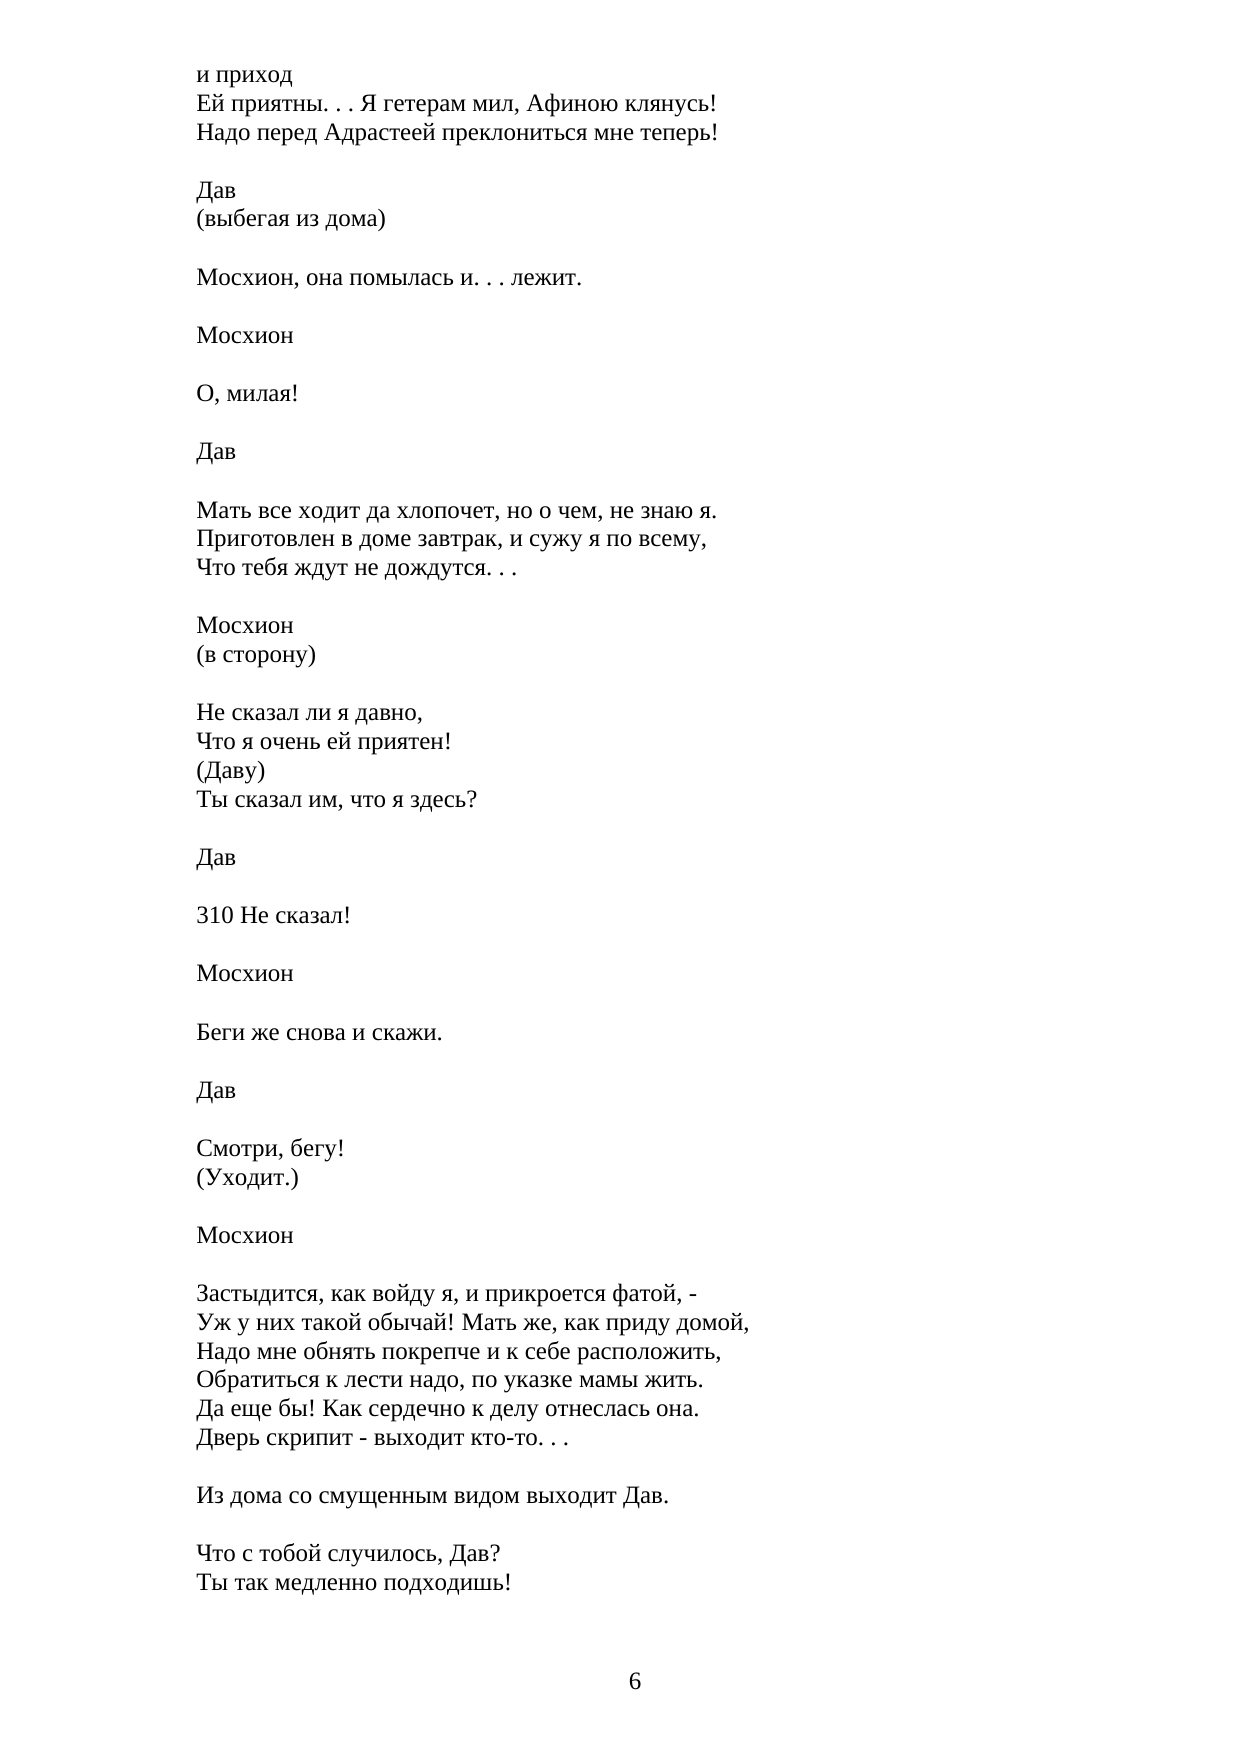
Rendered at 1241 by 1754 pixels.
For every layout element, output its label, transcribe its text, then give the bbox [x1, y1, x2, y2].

text Надо перед Адрастеей преклониться мне теперь! [177, 117, 1152, 145]
text Ей приятны. . . Я гетерам мил, Афиною клянусь! [177, 88, 1152, 117]
text Мосхион [177, 320, 1152, 349]
text Дверь скрипит - выходит кто-то. . . [177, 1422, 1152, 1451]
text Мать все ходит да хлопочет, но о чем, не знаю я. [177, 495, 1152, 523]
text Смотри, бегу! [177, 1133, 1152, 1162]
text Дав [177, 842, 1152, 871]
text Застыдится, как войду я, и прикроется фатой, - [177, 1278, 1152, 1307]
text Ты сказал им, что я здесь? [177, 784, 1152, 812]
text Уж у них такой обычай! Мать же, как приду домой, [177, 1307, 1152, 1336]
text (выбегая из дома) [177, 203, 1152, 232]
text Не сказал ли я давно, [177, 697, 1152, 726]
text Дав [177, 1075, 1152, 1103]
text Мосхион [177, 1220, 1152, 1249]
text Дав [177, 436, 1152, 465]
text 310 Не сказал! [177, 900, 1152, 929]
text Дав [177, 175, 1152, 203]
text О, милая! [177, 378, 1152, 407]
text Из дома со смущенным видом выходит Дав. [177, 1480, 1152, 1509]
text Да еще бы! Как сердечно к делу отнеслась она. [177, 1393, 1152, 1422]
text Что с тобой случилось, Дав? [177, 1538, 1152, 1567]
text (Уходит.) [177, 1162, 1152, 1191]
text Ты так медленно подходишь! [177, 1567, 1152, 1596]
text Мосхион [177, 958, 1152, 987]
text Беги же снова и скажи. [177, 1017, 1152, 1045]
text и приход [177, 59, 1152, 88]
text Что тебя ждут не дождутся. . . [177, 552, 1152, 581]
text Что я очень ей приятен! [177, 726, 1152, 755]
text (в сторону) [177, 639, 1152, 668]
text (Даву) [177, 755, 1152, 784]
text Приготовлен в доме завтрак, и сужу я по всему, [177, 523, 1152, 552]
text Мосхион [177, 610, 1152, 639]
text Мосхион, она помылась и. . . лежит. [177, 262, 1152, 291]
text Обратиться к лести надо, по указке мамы жить. [177, 1364, 1152, 1393]
text Надо мне обнять покрепче и к себе расположить, [177, 1336, 1152, 1364]
